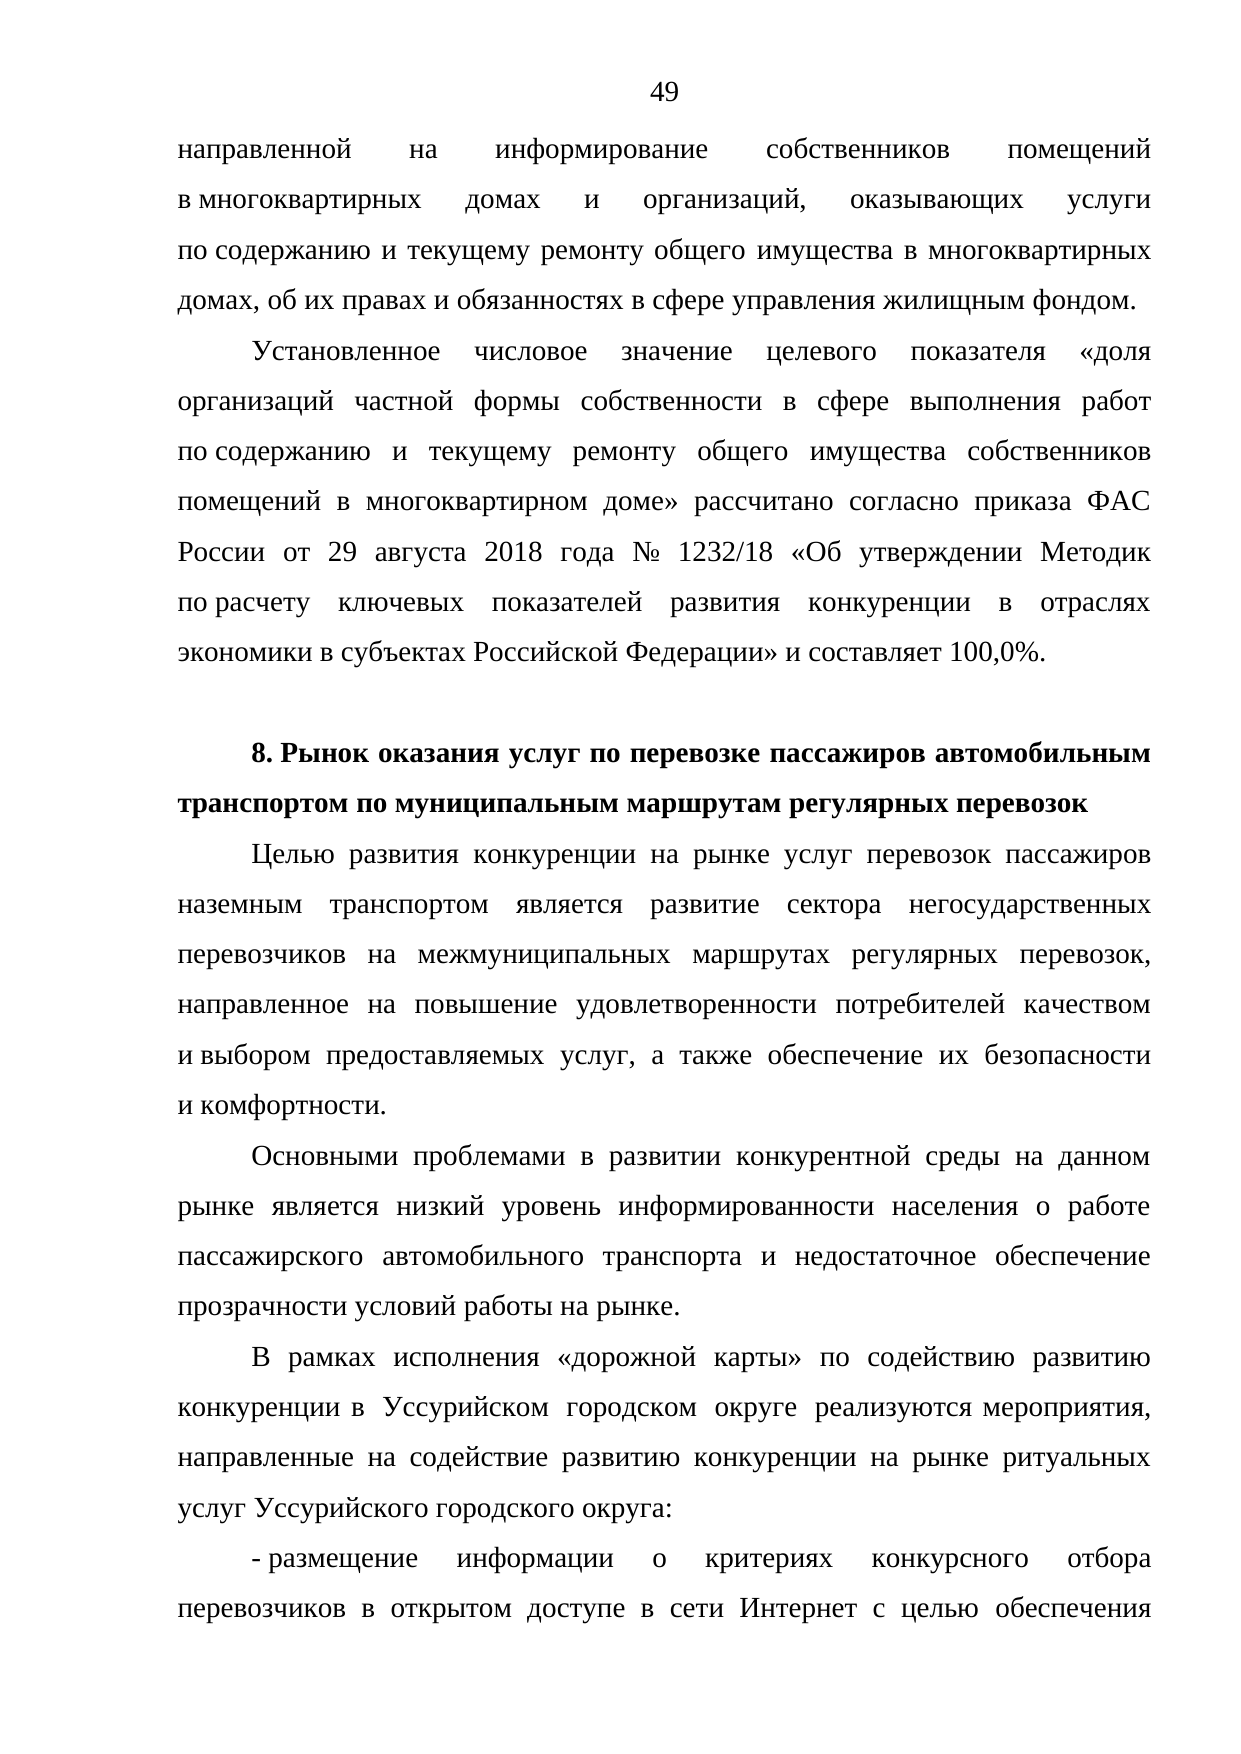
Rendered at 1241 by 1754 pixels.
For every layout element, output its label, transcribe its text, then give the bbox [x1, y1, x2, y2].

text Основными проблемами в развитии конкурентной среды на данном рынке является низкий уровень информированности населения о работе пассажирского автомобильного транспорта и недостаточное обеспечение прозрачности условий работы на рынке. [177, 1138, 1151, 1322]
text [177, 1540, 1151, 1624]
text 8. Рынок оказания услуг по перевозке пассажиров автомобильным транспортом по муниципальным маршрутам регулярных перевозок [177, 735, 1151, 819]
text Целью развития конкуренции на рынке услуг перевозок пассажиров наземным транспортом является развитие сектора негосударственных перевозчиков на межмуниципальных маршрутах регулярных перевозок, направленное на повышение удовлетворенности потребителей качеством и выбором предоставляемых услуг, а также обеспечение их безопасности и комфортности. [177, 836, 1151, 1121]
text В рамках исполнения «дорожной карты» по содействию развитию конкуренции в Уссурийском городском округе реализуются мероприятия, направленные на содействие развитию конкуренции на рынке ритуальных услуг Уссурийского городского округа: [177, 1339, 1151, 1523]
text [177, 131, 1151, 316]
text Установленное числовое значение целевого показателя «доля организаций частной формы собственности в сфере выполнения работ по содержанию и текущему ремонту общего имущества собственников помещений в многоквартирном доме» рассчитано согласно приказа ФАС России от 29 августа 2018 года № 1232/18 «Об утверждении Методик по расчету ключевых показателей развития конкуренции в отраслях экономики в субъектах Российской Федерации» и составляет 100,0%. [177, 333, 1151, 668]
